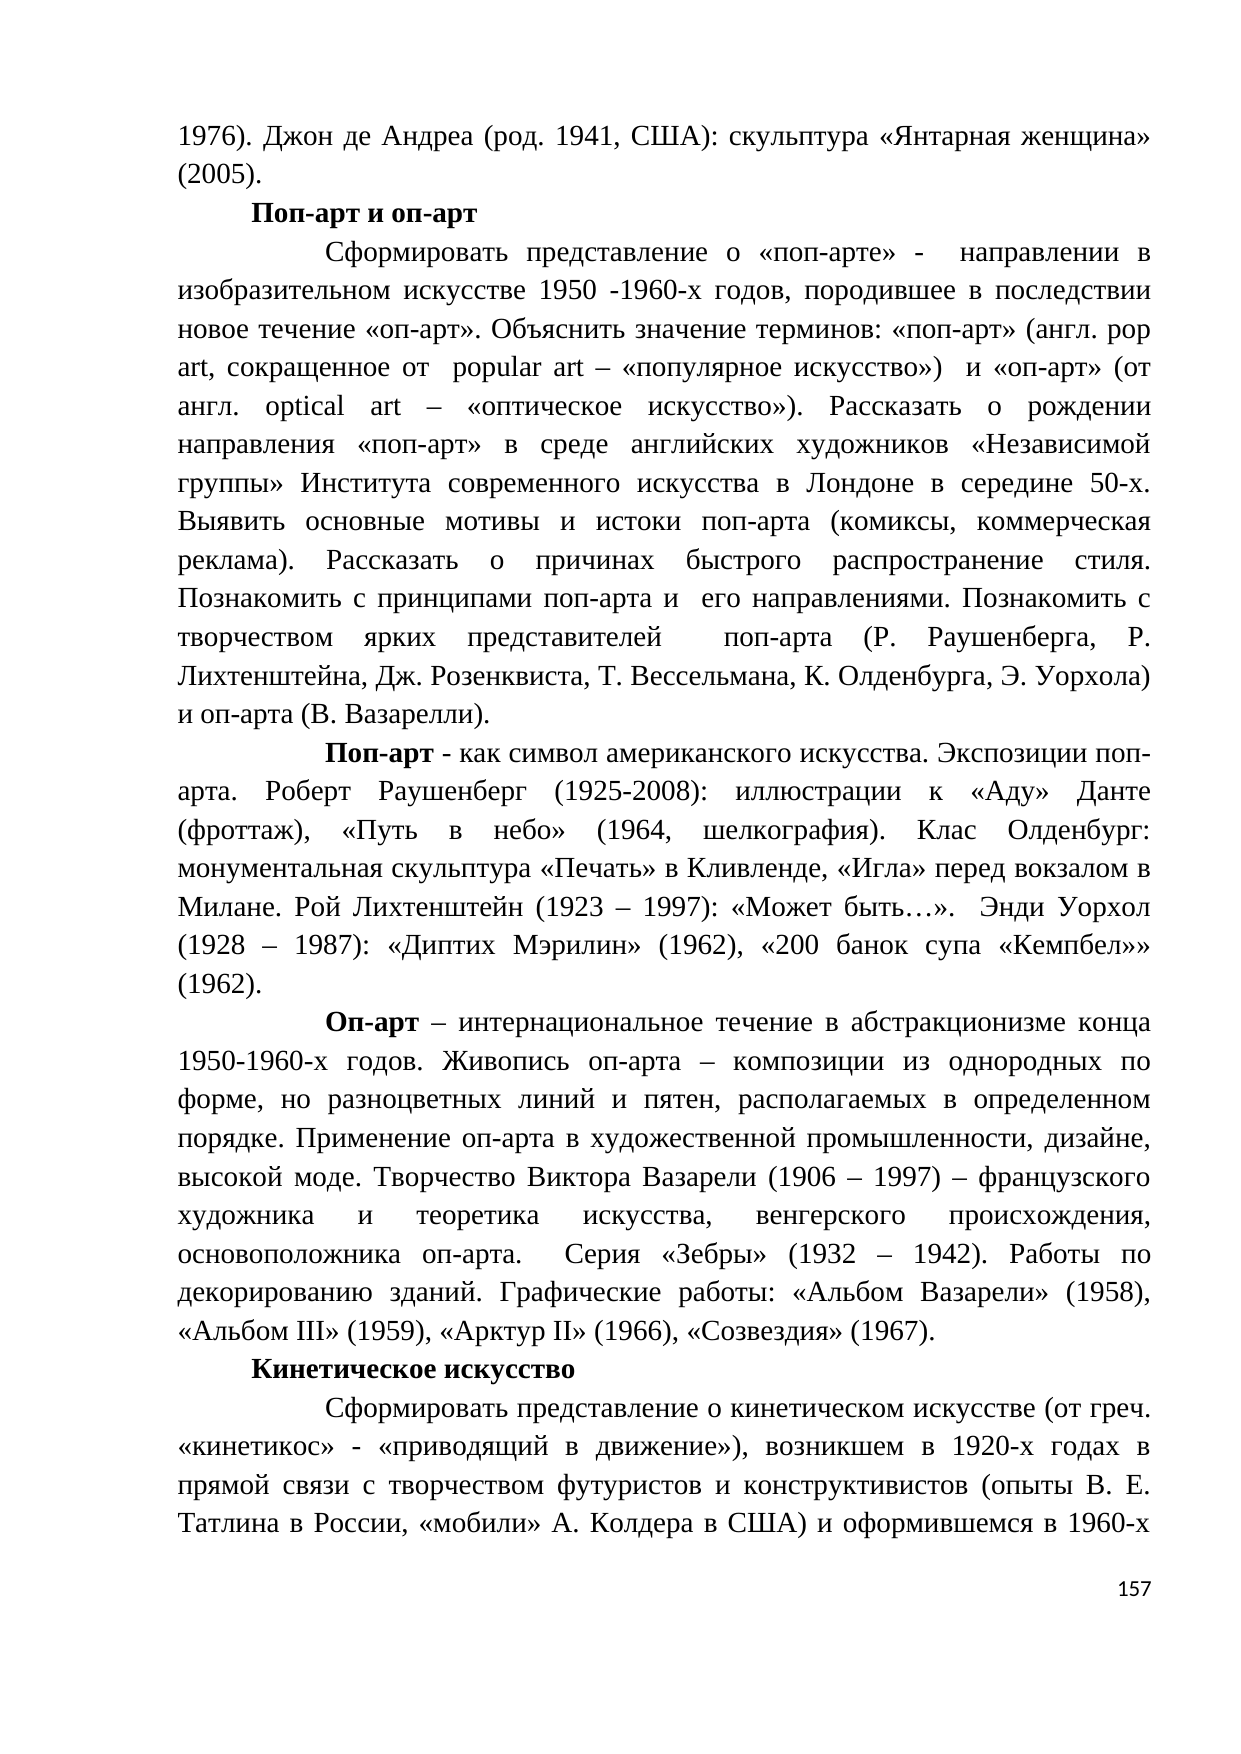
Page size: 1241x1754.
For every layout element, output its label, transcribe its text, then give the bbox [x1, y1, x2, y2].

text Сформировать представление о «поп-арте» - направлении в изобразительном искусстве 1950 -1960-х годов, породившее в последствии новое течение «оп-арт». Объяснить значение терминов: «поп-арт» (англ. pop art, сокращенное от popular art – «популярное искусство») и «оп-арт» (от англ. optical art – «оптическое искусство»). Рассказать о рождении направления «поп-арт» в среде английских художников «Независимой группы» Института современного искусства в Лондоне в середине 50-х. Выявить основные мотивы и истоки поп-арта (комиксы, коммерческая реклама). Рассказать о причинах быстрого распространение стиля. Познакомить с принципами поп-арта и его направлениями. Познакомить с творчеством ярких представителей поп-арта (Р. Раушенберга, Р. Лихтенштейна, Дж. Розенквиста, Т. Вессельмана, К. Олденбурга, Э. Уорхола) и оп-арта (В. Вазарелли). [177, 234, 1152, 730]
text Поп-арт - как символ американского искусства. Экспозиции поп-арта. Роберт Раушенберг (1925-2008): иллюстрации к «Аду» Данте (фроттаж), «Путь в небо» (1964, шелкография). Клас Олденбург: монументальная скульптура «Печать» в Кливленде, «Игла» перед вокзалом в Милане. Рой Лихтенштейн (1923 – 1997): «Может быть…». Энди Уорхол (1928 – 1987): «Диптих Мэрилин» (1962), «200 банок супа «Кемпбел»» (1962). [177, 735, 1152, 999]
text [177, 1390, 1152, 1539]
text Кинетическое искусство [177, 1351, 1152, 1385]
text Оп-арт – интернациональное течение в абстракционизме конца 1950-1960-х годов. Живопись оп-арта – композиции из однородных по форме, но разноцветных линий и пятен, располагаемых в определенном порядке. Применение оп-арта в художественной промышленности, дизайне, высокой моде. Творчество Виктора Вазарели (1906 – 1997) – французского художника и теоретика искусства, венгерского происхождения, основоположника оп-арта. Серия «Зебры» (1932 – 1942). Работы по декорированию зданий. Графические работы: «Альбом Вазарели» (1958), «Альбом III» (1959), «Арктур II» (1966), «Созвездия» (1967). [177, 1004, 1152, 1346]
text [177, 118, 1152, 190]
text Поп-арт и оп-арт [177, 195, 1152, 229]
